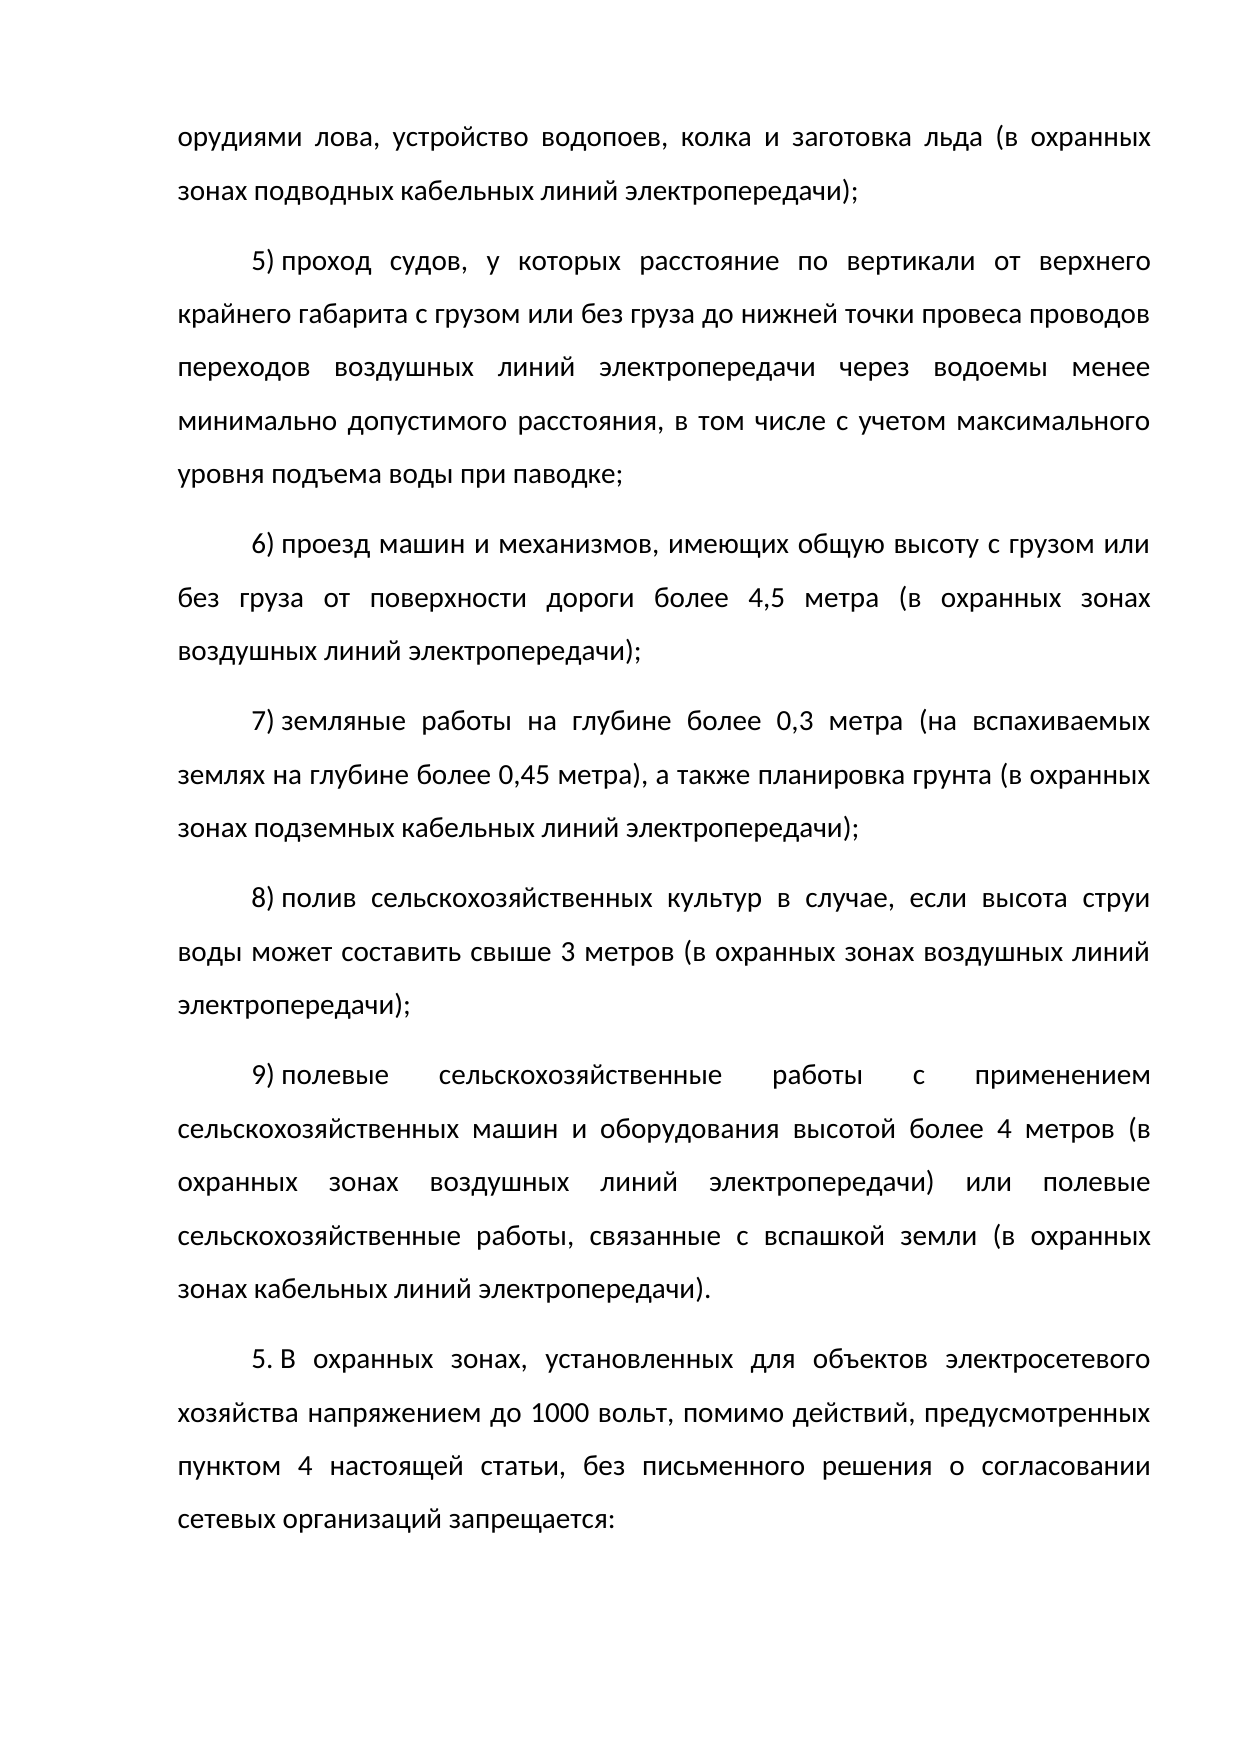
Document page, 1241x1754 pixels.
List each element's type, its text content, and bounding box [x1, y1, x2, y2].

text 6) проезд машин и механизмов, имеющих общую высоту с грузом или без груза от поверхности дороги более 4,5 метра (в охранных зонах воздушных линий электропередачи); [177, 526, 1152, 668]
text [177, 118, 1152, 207]
text 5. В охранных зонах, установленных для объектов электросетевого хозяйства напряжением до 1000 вольт, помимо действий, предусмотренных пунктом 4 настоящей статьи, без письменного решения о согласовании сетевых организаций запрещается: [177, 1340, 1152, 1536]
text 5) проход судов, у которых расстояние по вертикали от верхнего крайнего габарита с грузом или без груза до нижней точки провеса проводов переходов воздушных линий электропередачи через водоемы менее минимально допустимого расстояния, в том числе с учетом максимального уровня подъема воды при паводке; [177, 242, 1152, 491]
text 7) земляные работы на глубине более 0,3 метра (на вспахиваемых землях на глубине более 0,45 метра), а также планировка грунта (в охранных зонах подземных кабельных линий электропередачи); [177, 702, 1152, 845]
text 8) полив сельскохозяйственных культур в случае, если высота струи воды может составить свыше 3 метров (в охранных зонах воздушных линий электропередачи); [177, 879, 1152, 1022]
text 9) полевые сельскохозяйственные работы с применением сельскохозяйственных машин и оборудования высотой более 4 метров (в охранных зонах воздушных линий электропередачи) или полевые сельскохозяйственные работы, связанные с вспашкой земли (в охранных зонах кабельных линий электропередачи). [177, 1056, 1152, 1306]
